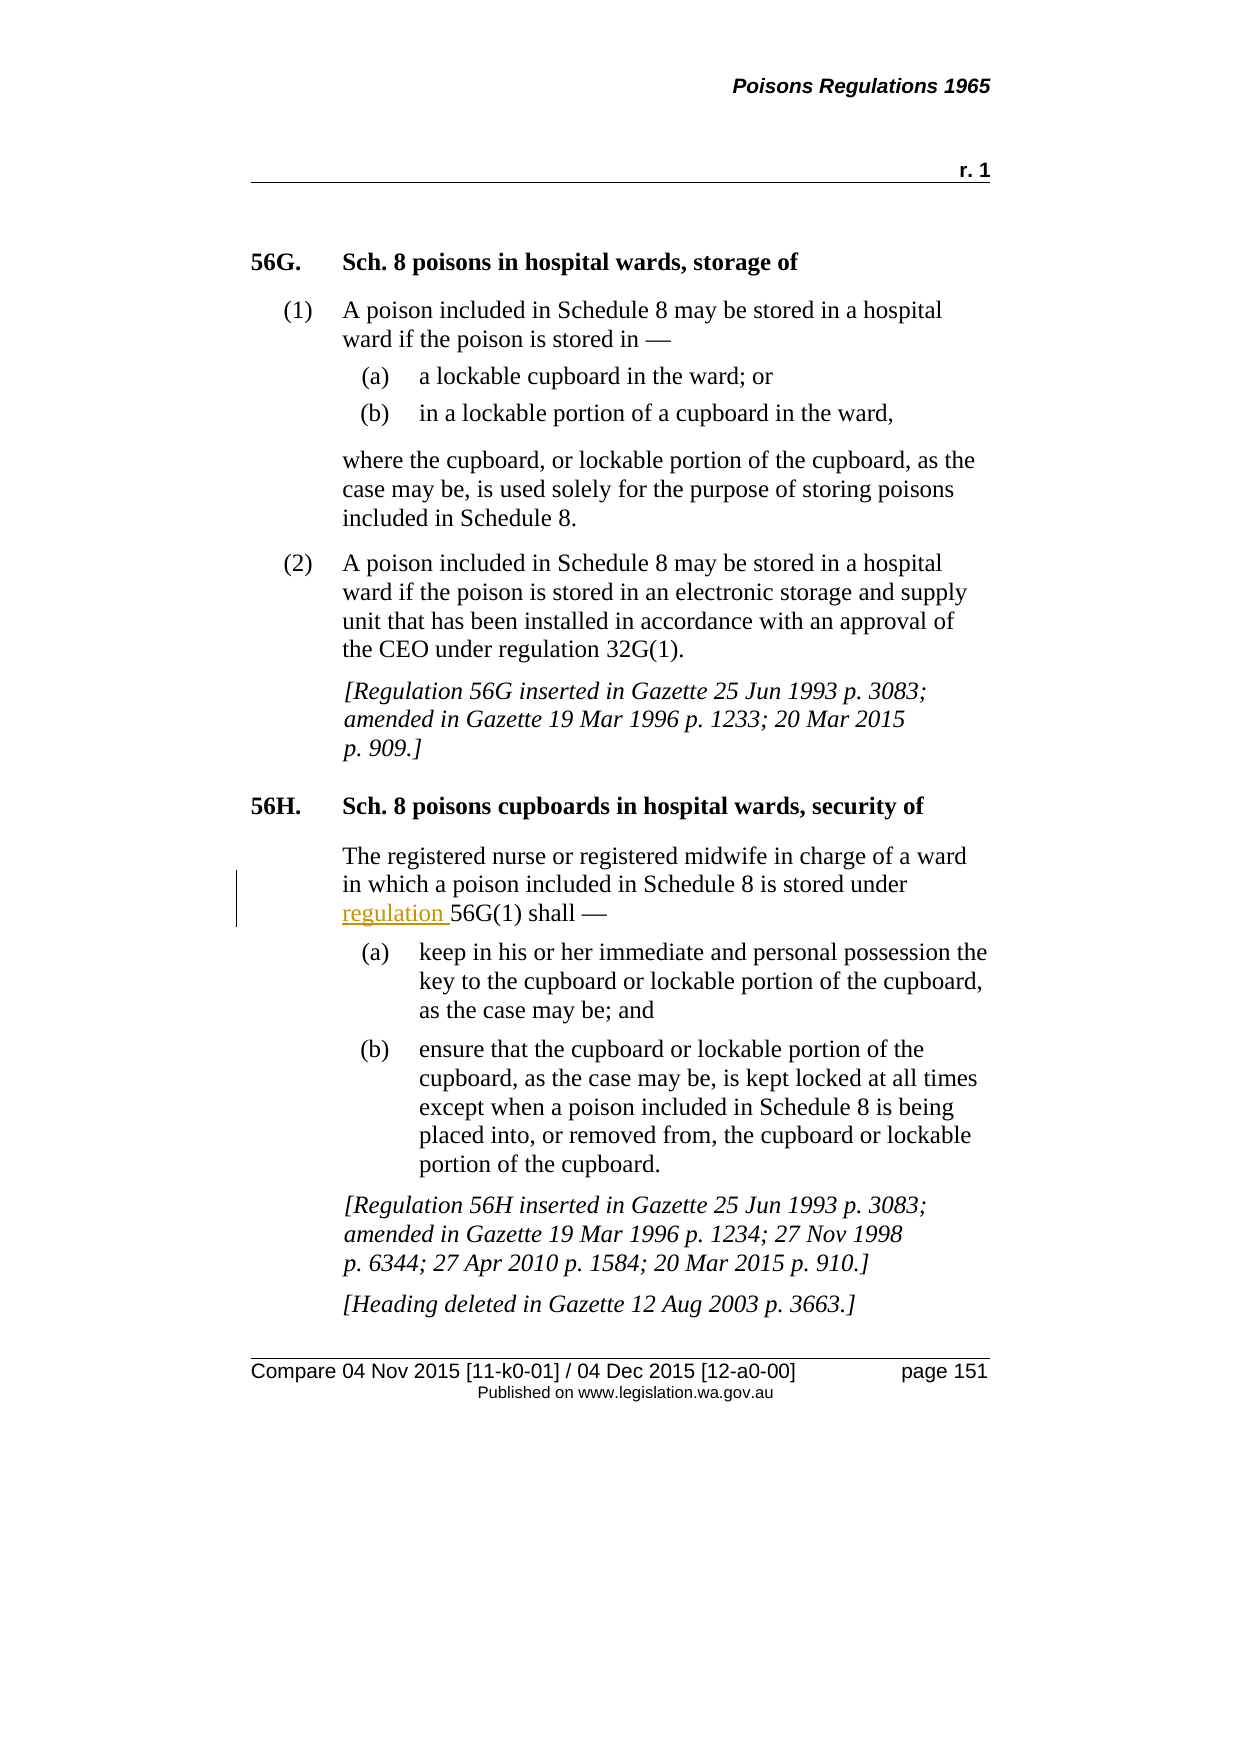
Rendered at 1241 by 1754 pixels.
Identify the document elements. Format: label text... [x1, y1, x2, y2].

text (b) in a lockable portion of a cupboard in the ward, [251, 398, 990, 427]
text (1) A poison included in Schedule 8 may be stored in a hospital ward if the poison is stored in — [251, 295, 990, 352]
text (2) A poison included in Schedule 8 may be stored in a hospital ward if the poison is stored in an electronic storage and supply unit that has been installed in accordance with an approval of the CEO under regulation 32G(1). [251, 548, 990, 663]
text (a) keep in his or her immediate and personal possession the key to the cupboard or lockable portion of the cupboard, as the case may be; and [251, 937, 990, 1024]
text where the cupboard, or lockable portion of the cupboard, as the case may be, is used solely for the purpose of storing poisons included in Schedule 8. [251, 445, 990, 532]
subtitle [Heading deleted in Gazette 12 Aug 2003 p. 3663.] [251, 1289, 990, 1318]
subtitle 56H. Sch. 8 poisons cupboards in hospital wards, security of [251, 791, 990, 820]
text [Regulation 56G inserted in Gazette 25 Jun 1993 p. 3083; amended in Gazette 19 Mar 1996 p. 1233; 20 Mar 2015 p. 909.] [251, 676, 990, 762]
subtitle 56G. Sch. 8 poisons in hospital wards, storage of [251, 247, 990, 276]
text (a) a lockable cupboard in the ward; or [251, 361, 990, 389]
text [Regulation 56H inserted in Gazette 25 Jun 1993 p. 3083; amended in Gazette 19 Mar 1996 p. 1234; 27 Nov 1998 p. 6344; 27 Apr 2010 p. 1584; 20 Mar 2015 p. 910.] [251, 1190, 990, 1277]
text The registered nurse or registered midwife in charge of a ward in which a poison included in Schedule 8 is stored under 56G(1) shall — [251, 841, 990, 927]
text (b) ensure that the cupboard or lockable portion of the cupboard, as the case may be, is kept locked at all times except when a poison included in Schedule 8 is being placed into, or removed from, the cupboard or lockable portion of the cupboard. [251, 1034, 990, 1178]
